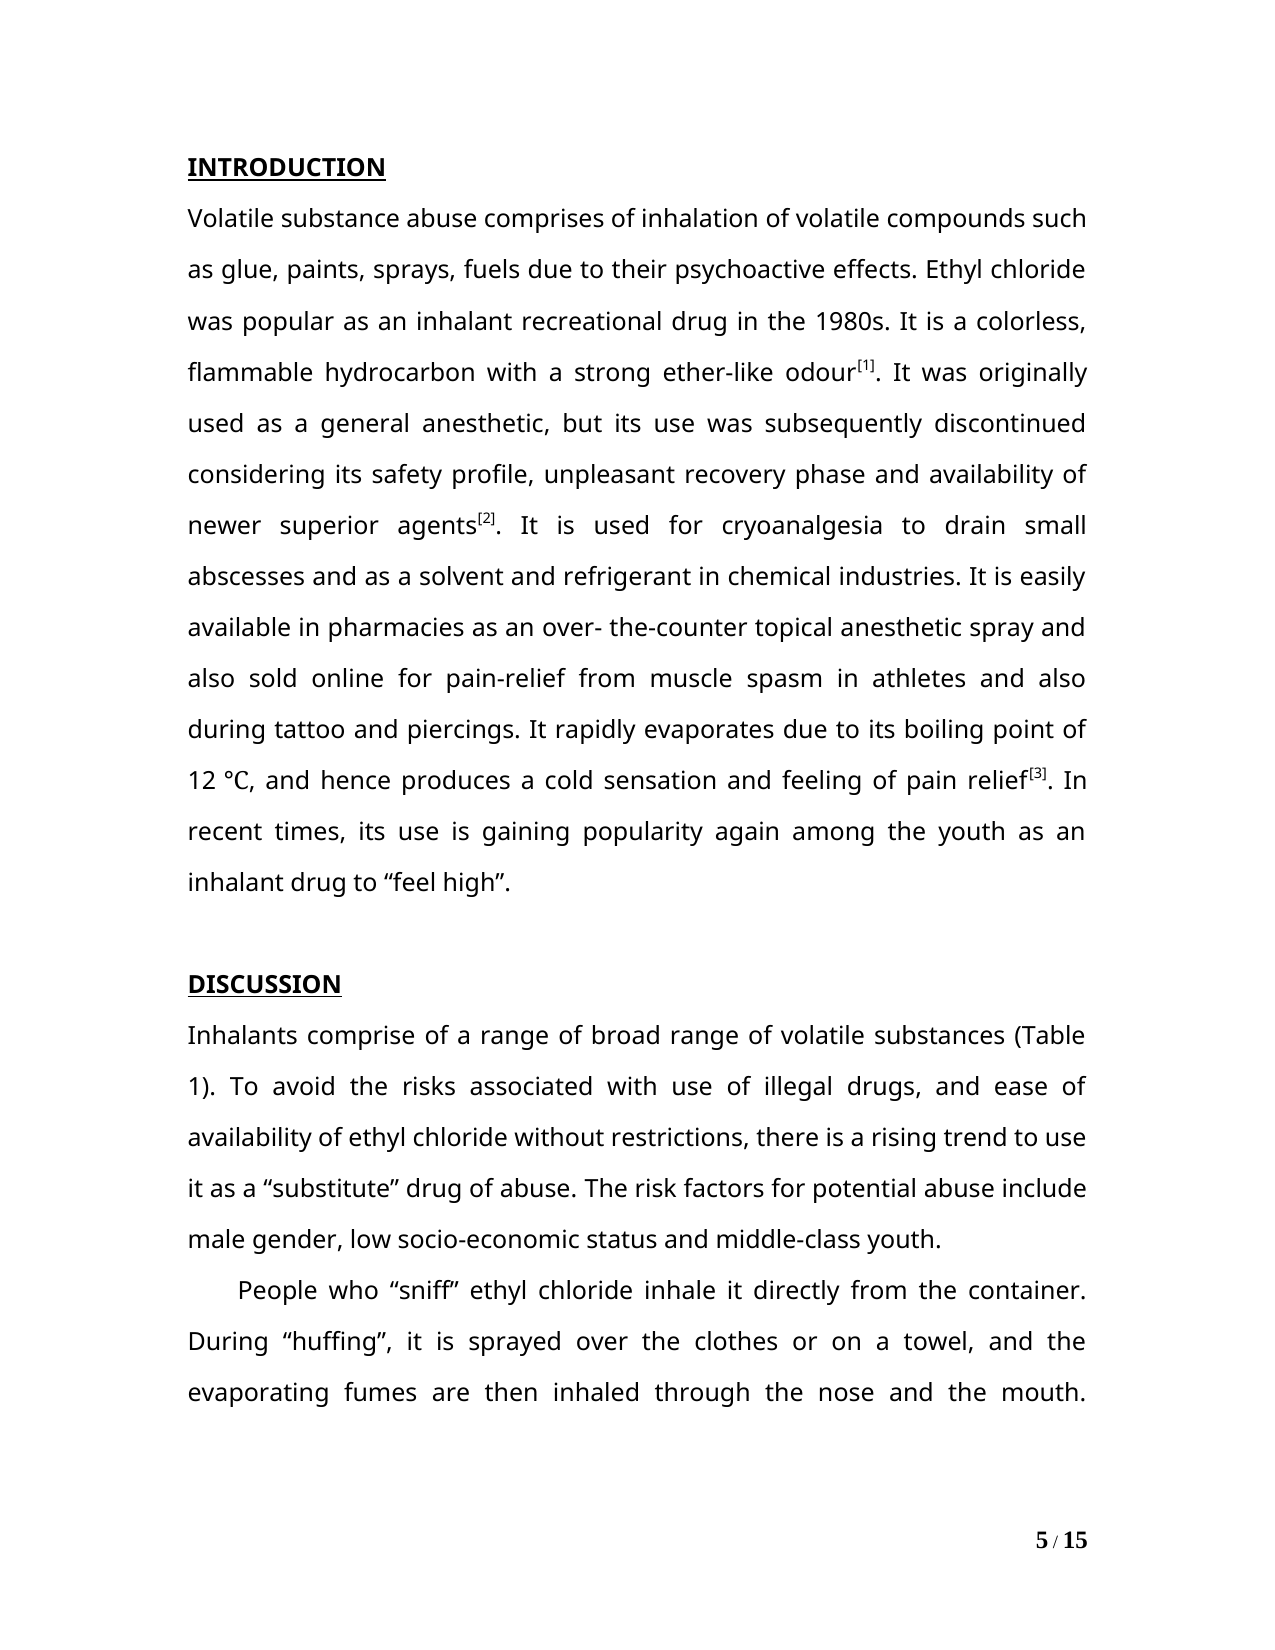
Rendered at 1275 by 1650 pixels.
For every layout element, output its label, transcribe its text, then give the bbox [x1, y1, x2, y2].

text INTRODUCTION [187, 150, 1087, 184]
text Volatile substance abuse comprises of inhalation of volatile compounds such as glue, paints, sprays, fuels due to their psychoactive effects. Ethyl chloride was popular as an inhalant recreational drug in the 1980s. It is a colorless, flammable hydrocarbon with a strong ether-like odour[1]. It was originally used as a general anesthetic, but its use was subsequently discontinued considering its safety profile, unpleasant recovery phase and availability of newer superior agents[2]. It is used for cryoanalgesia to drain small abscesses and as a solvent and refrigerant in chemical industries. It is easily available in pharmacies as an over- the-counter topical anesthetic spray and also sold online for pain-relief from muscle spasm in athletes and also during tattoo and piercings. It rapidly evaporates due to its boiling point of 12 ℃, and hence produces a cold sensation and feeling of pain relief[3]. In recent times, its use is gaining popularity again among the youth as an inhalant drug to “feel high”. [187, 201, 1087, 899]
text Inhalants comprise of a range of broad range of volatile substances (Table 1). To avoid the risks associated with use of illegal drugs, and ease of availability of ethyl chloride without restrictions, there is a rising trend to use it as a “substitute” drug of abuse. The risk factors for potential abuse include male gender, low socio-economic status and middle-class youth. [187, 1018, 1087, 1256]
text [187, 1273, 1087, 1409]
text DISCUSSION [187, 967, 1087, 1001]
